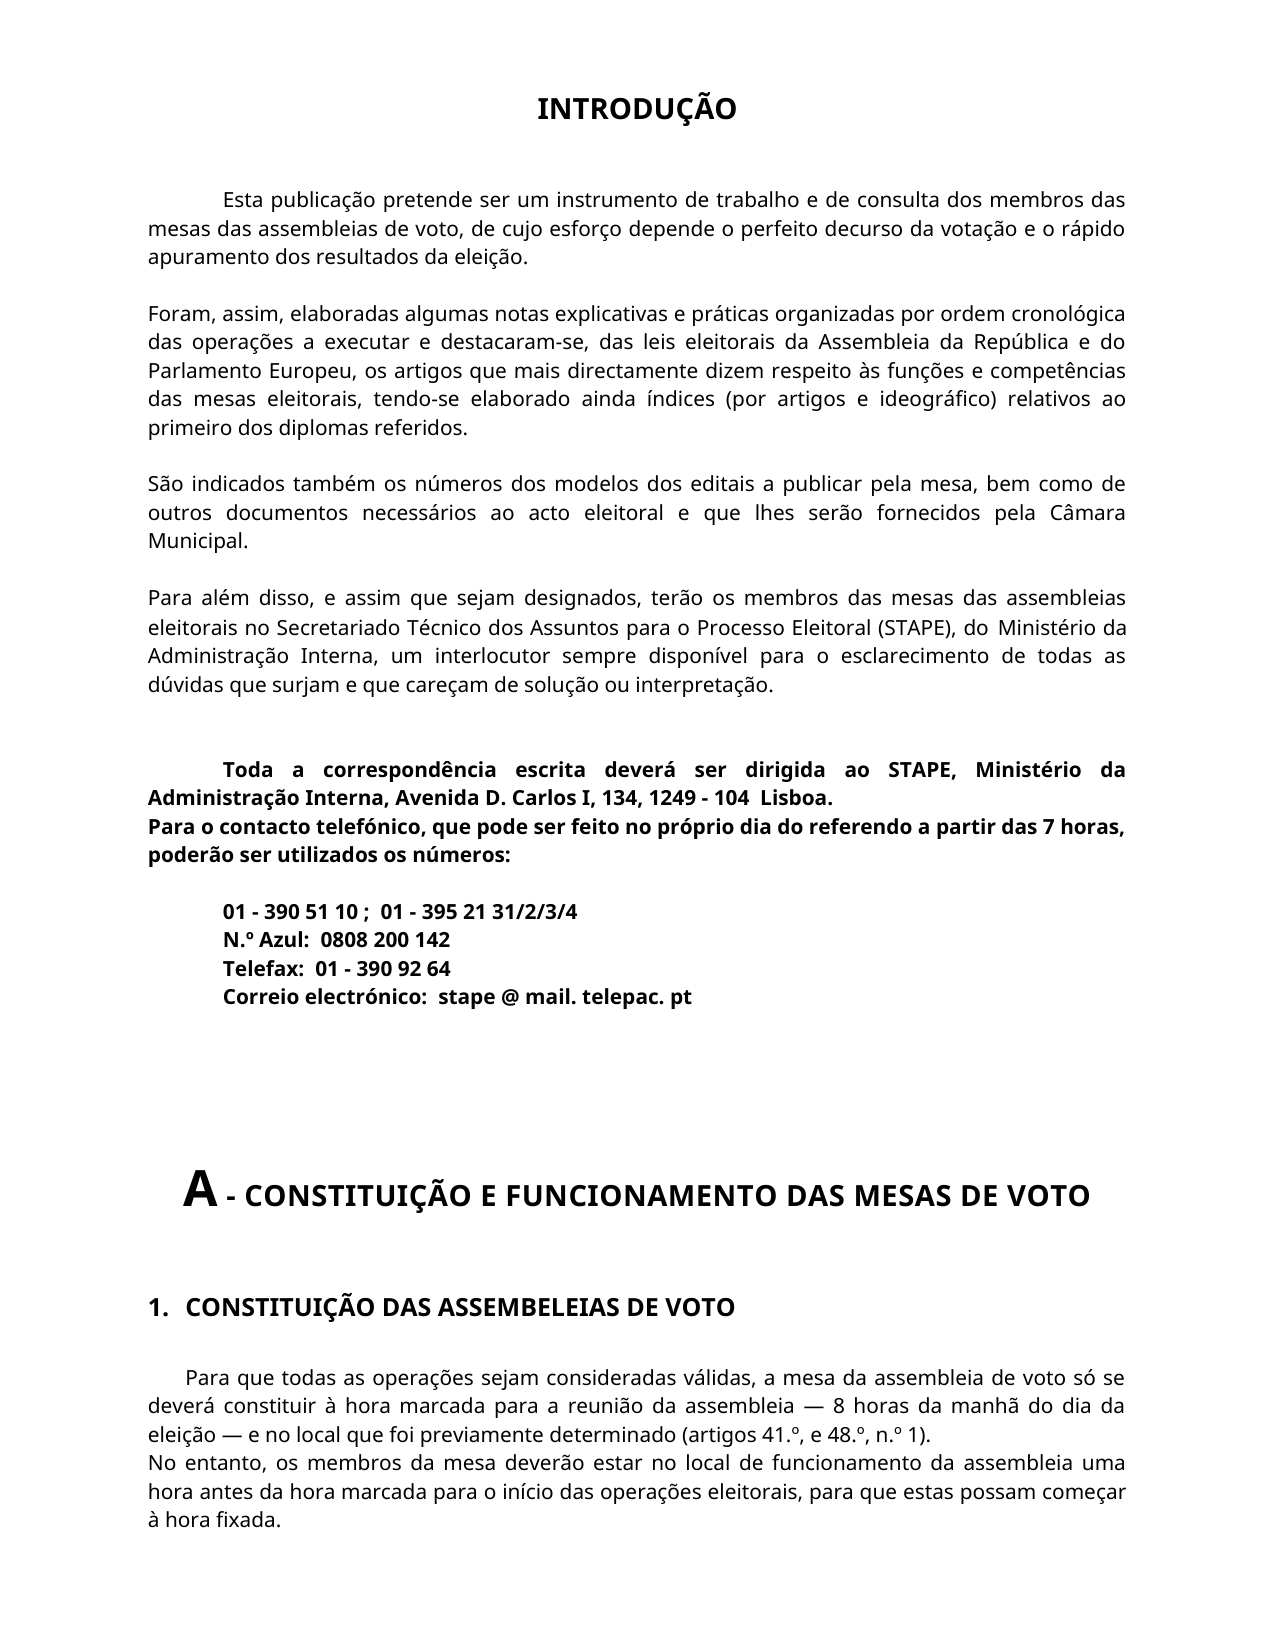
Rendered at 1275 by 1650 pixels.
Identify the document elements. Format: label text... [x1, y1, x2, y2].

text Toda a correspondência escrita deverá ser dirigida ao STAPE, Ministério da Administração Interna, Avenida D. Carlos I, 134, 1249 - 104 Lisboa. [148, 755, 1127, 812]
text Correio electrónico: stape @ mail. telepac. pt [148, 982, 1127, 1011]
text Para além disso, e assim que sejam designados, terão os membros das mesas das assembleias eleitorais no Secretariado Técnico dos Assuntos para o Processo Eleitoral (STAPE), do Ministério da Administração Interna, um interlocutor sempre disponível para o esclarecimento de todas as dúvidas que surjam e que careçam de solução ou interpretação. [148, 583, 1127, 698]
text São indicados também os números dos modelos dos editais a publicar pela mesa, bem como de outros documentos necessários ao acto eleitoral e que lhes serão fornecidos pela Câmara Municipal. [148, 469, 1127, 555]
text N.º Azul: 0808 200 142 [148, 926, 1127, 954]
text Telefax: 01 - 390 92 64 [148, 954, 1127, 982]
text Para o contacto telefónico, que pode ser feito no próprio dia do referendo a partir das 7 horas, poderão ser utilizados os números: [148, 812, 1127, 869]
subtitle A - CONSTITUIÇÃO E FUNCIONAMENTO DAS MESAS DE VOTO [148, 1153, 1127, 1221]
text 01 - 390 51 10 ; 01 - 395 21 31/2/3/4 [148, 897, 1127, 926]
text INTRODUÇÃO [148, 89, 1127, 128]
text Para que todas as operações sejam consideradas válidas, a mesa da assembleia de voto só se deverá constituir à hora marcada para a reunião da assembleia — 8 horas da manhã do dia da eleição — e no local que foi previamente determinado (artigos 41.º, e 48.º, n.º 1). [148, 1363, 1127, 1448]
text No entanto, os membros da mesa deverão estar no local de funcionamento da assembleia uma hora antes da hora marcada para o início das operações eleitorais, para que estas possam começar à hora fixada. [148, 1448, 1127, 1534]
text Foram, assim, elaboradas algumas notas explicativas e práticas organizadas por ordem cronológica das operações a executar e destacaram-se, das leis eleitorais da Assembleia da República e do Parlamento Europeu, os artigos que mais directamente dizem respeito às funções e competências das mesas eleitorais, tendo-se elaborado ainda índices (por artigos e ideográfico) relativos ao primeiro dos diplomas referidos. [148, 299, 1127, 441]
list CONSTITUIÇÃO DAS ASSEMBELEIAS DE VOTO [148, 1289, 1127, 1323]
text Esta publicação pretende ser um instrumento de trabalho e de consulta dos membros das mesas das assembleias de voto, de cujo esforço depende o perfeito decurso da votação e o rápido apuramento dos resultados da eleição. [148, 185, 1127, 271]
